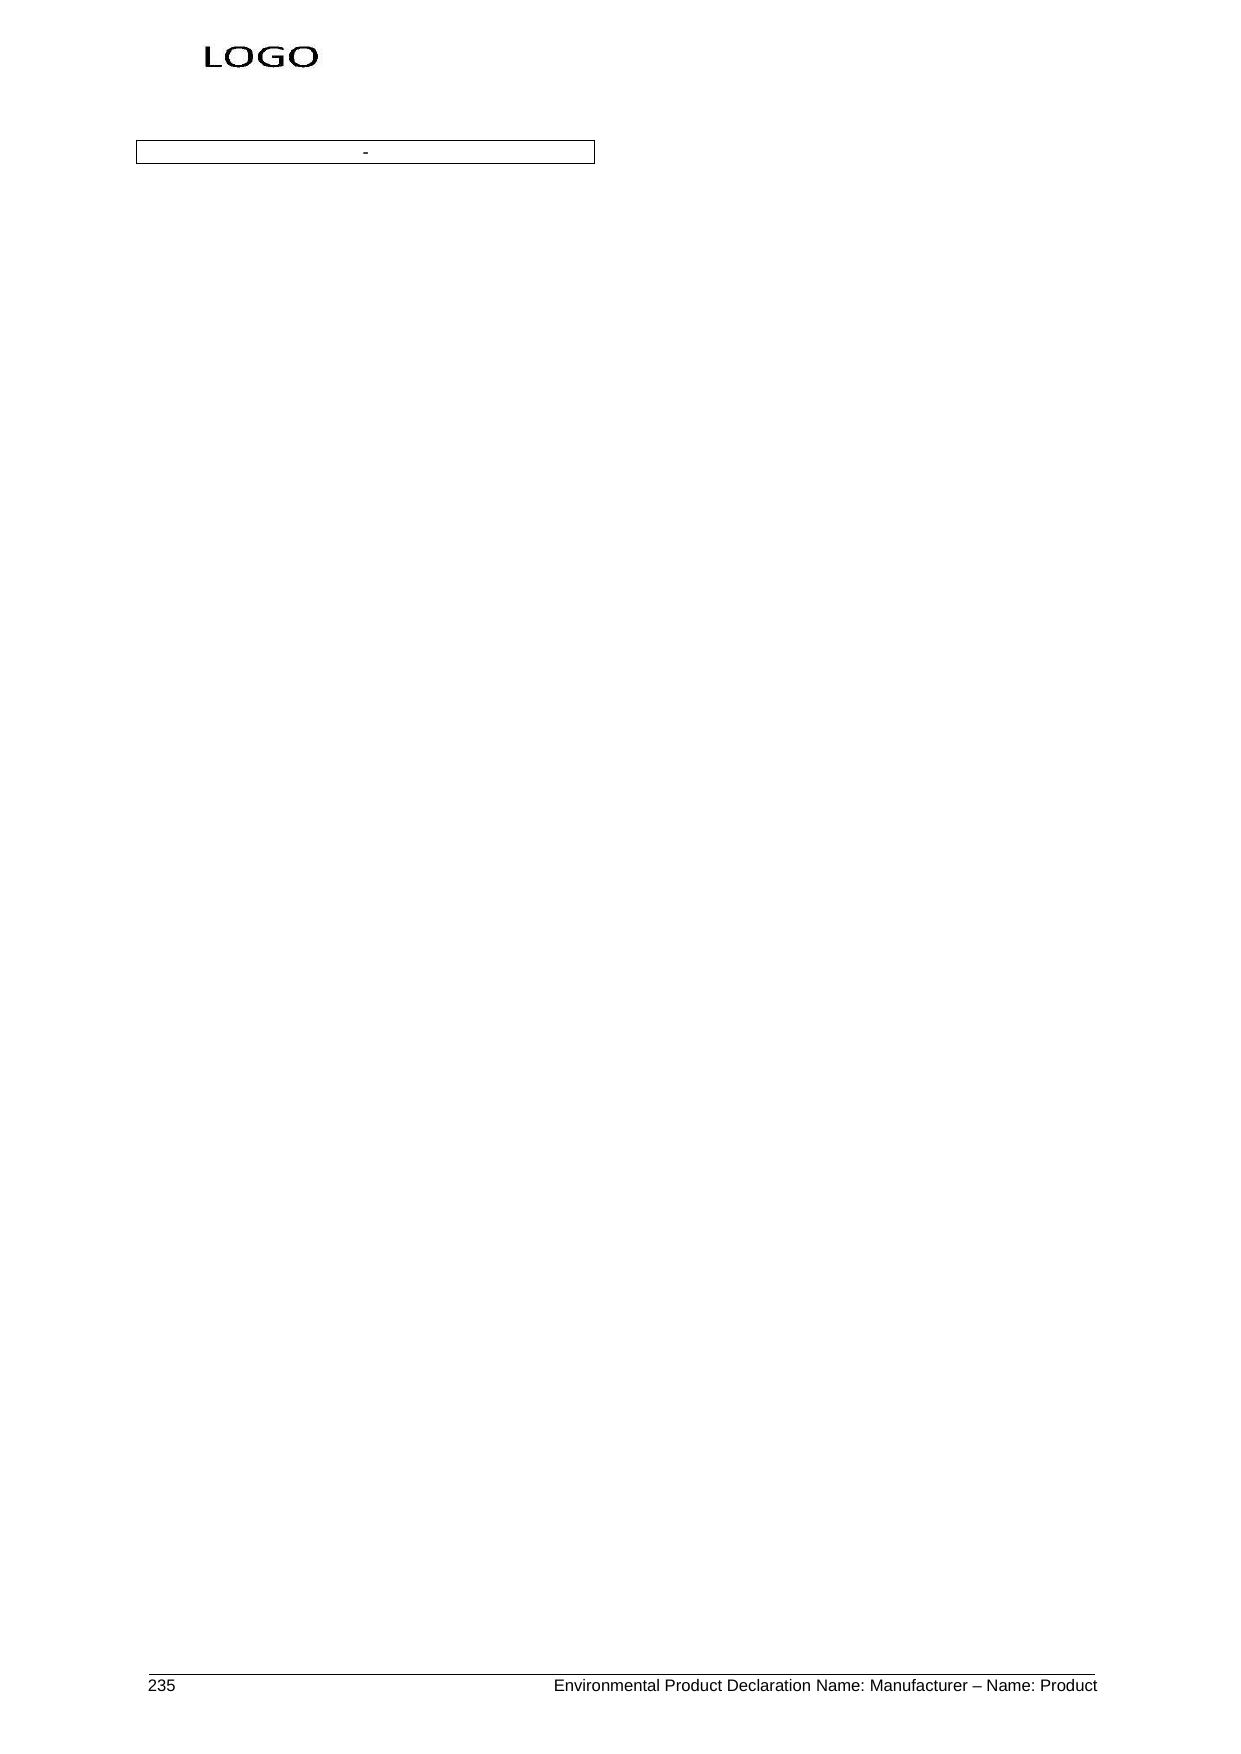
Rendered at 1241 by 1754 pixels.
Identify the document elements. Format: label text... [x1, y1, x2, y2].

picture [148, 13, 623, 102]
table_cell - [137, 141, 594, 162]
